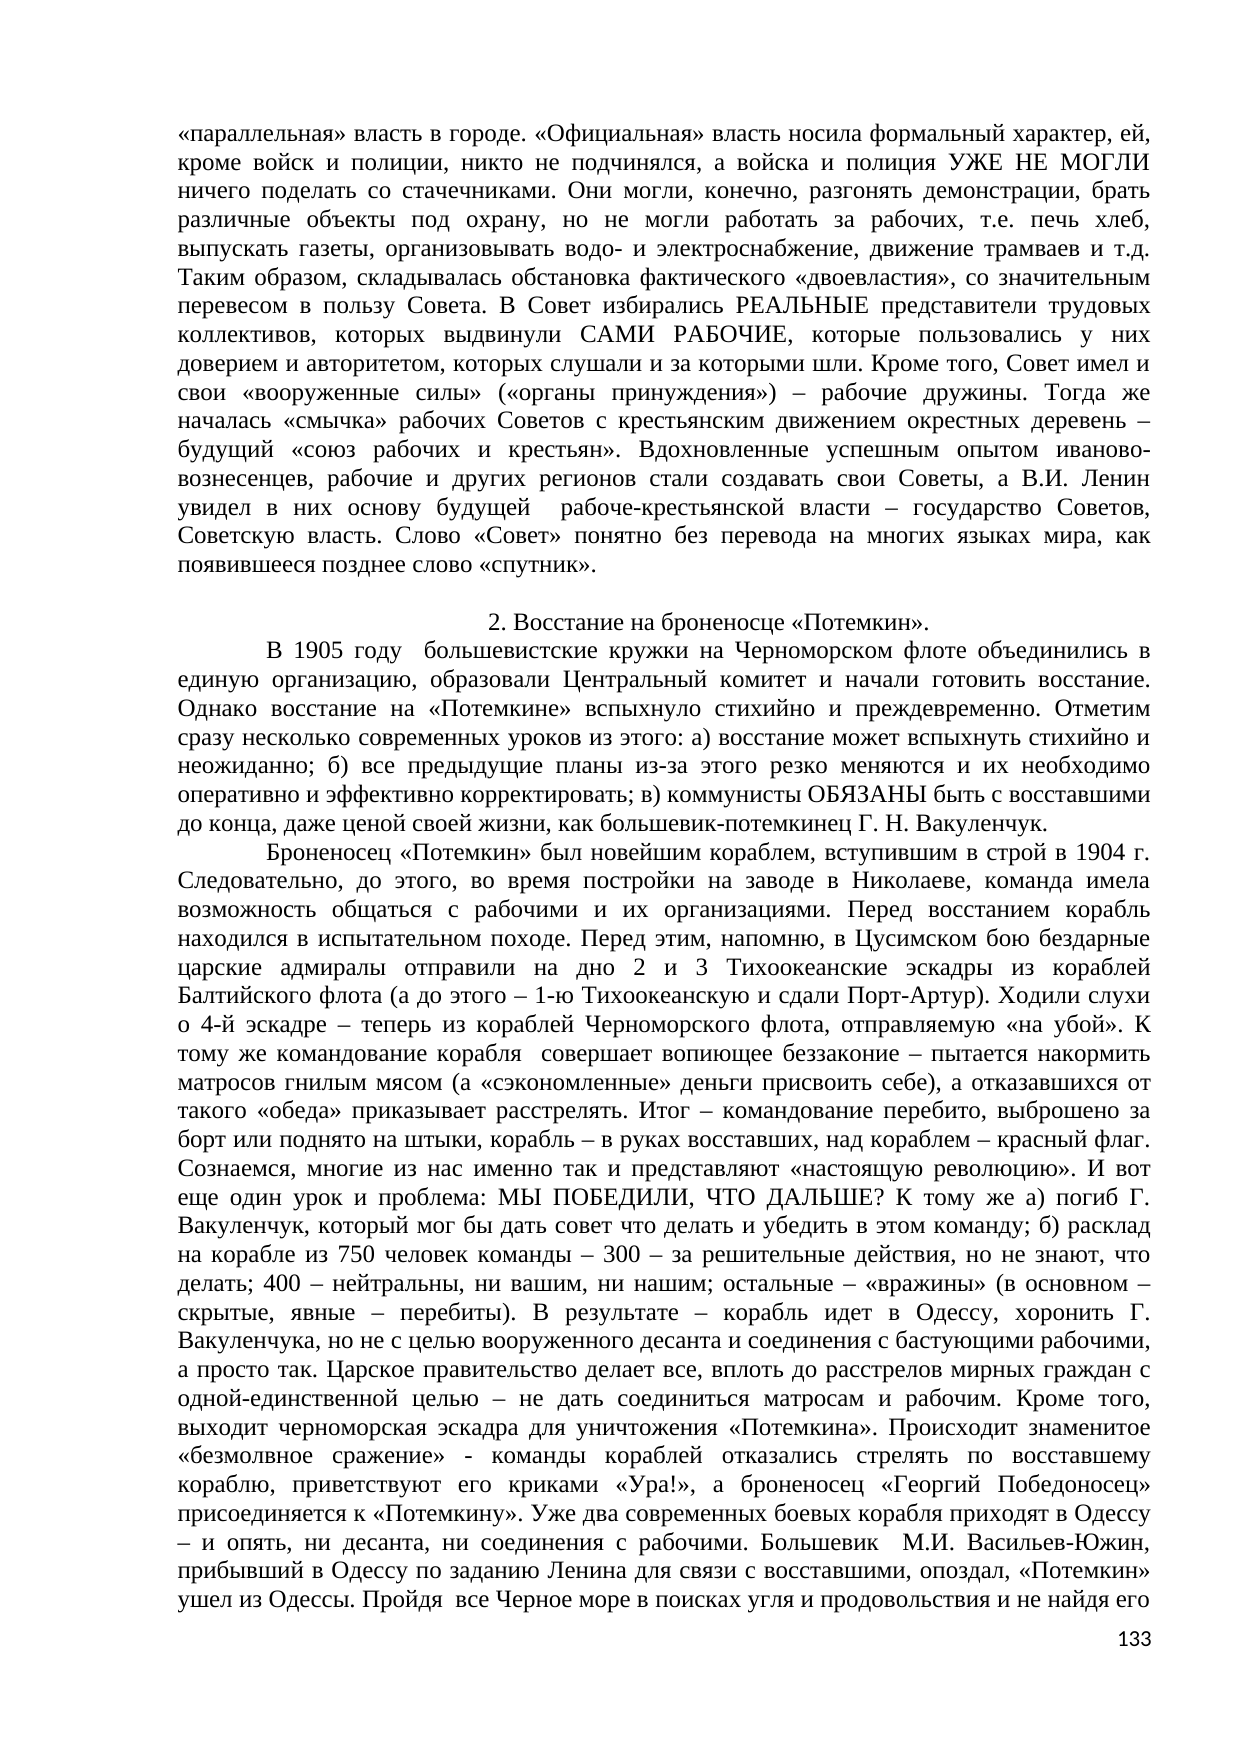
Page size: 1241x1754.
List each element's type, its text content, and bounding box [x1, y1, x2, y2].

text 2. Восстание на броненосце «Потемкин». [177, 607, 1152, 636]
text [177, 837, 1152, 1613]
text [177, 118, 1152, 578]
text В 1905 году большевистские кружки на Черноморском флоте объединились в единую организацию, образовали Центральный комитет и начали готовить восстание. Однако восстание на «Потемкине» вспыхнуло стихийно и преждевременно. Отметим сразу несколько современных уроков из этого: а) восстание может вспыхнуть стихийно и неожиданно; б) все предыдущие планы из-за этого резко меняются и их необходимо оперативно и эффективно корректировать; в) коммунисты ОБЯЗАНЫ быть с восставшими до конца, даже ценой своей жизни, как большевик-потемкинец Г. Н. Вакуленчук. [177, 636, 1152, 837]
